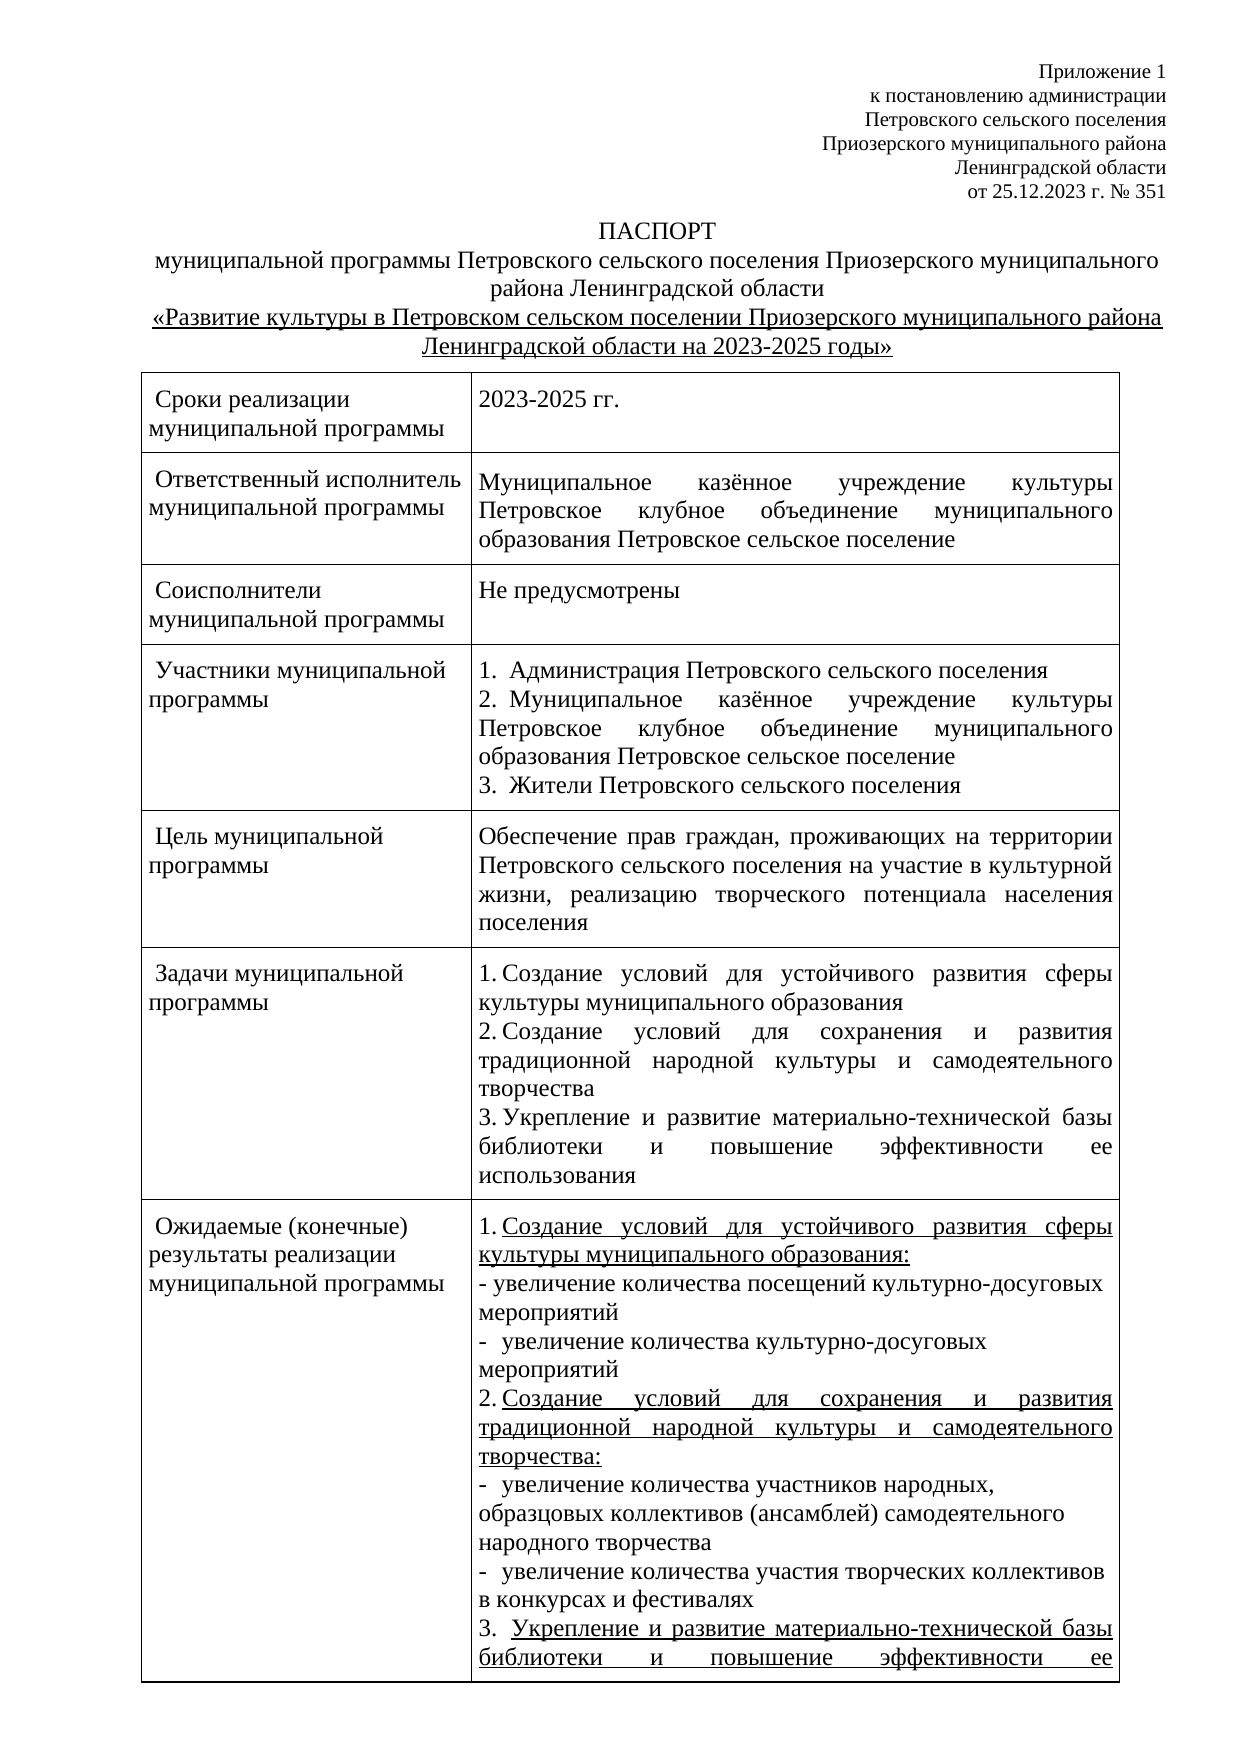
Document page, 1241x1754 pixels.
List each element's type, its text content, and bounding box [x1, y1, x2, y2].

table_cell Обеспечение прав граждан, проживающих на территории Петровского сельского поселения на участие в культурной жизни, реализацию творческого потенциала населения поселения [472, 811, 1119, 947]
table_cell Участники муниципальной программы [142, 645, 471, 809]
table_cell Цель муниципальной программы [142, 811, 471, 947]
text к постановлению администрации [148, 83, 1166, 107]
table_cell Создание условий для устойчивого развития сферы культуры муниципального образования Создание условий для сохранения и развития традиционной народной культуры и самодеятельного творчества Укрепление и развитие материально-технической базы библиотеки и повышение эффективности ее использования [472, 948, 1119, 1199]
table_cell Ответственный исполнитель муниципальной программы [142, 453, 471, 564]
text Приложение 1 [148, 59, 1166, 83]
table_cell Муниципальное казённое учреждение культуры Петровское клубное объединение муниципального образования Петровское сельское поселение [472, 453, 1119, 564]
text «Развитие культуры в Петровском сельском поселении Приозерского муниципального района Ленинградской области на 2023-2025 годы» [148, 302, 1166, 360]
table_cell Задачи муниципальной программы [142, 948, 471, 1199]
table_header Сроки реализации муниципальной программы [142, 373, 471, 452]
text муниципальной программы Петровского сельского поселения Приозерского муниципального района Ленинградской области [148, 245, 1166, 302]
text Ленинградской области [148, 155, 1166, 179]
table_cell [142, 1200, 471, 1681]
table_cell Не предусмотрены [472, 565, 1119, 643]
table_cell Соисполнители муниципальной программы [142, 565, 471, 643]
text Приозерского муниципального района [148, 131, 1166, 155]
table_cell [472, 1200, 1119, 1681]
table_cell Администрация Петровского сельского поселения Муниципальное казённое учреждение культуры Петровское клубное объединение муниципального образования Петровское сельское поселение Жители Петровского сельского поселения [472, 645, 1119, 809]
text от 25.12.2023 г. № 351 [148, 179, 1166, 203]
text ПАСПОРТ [148, 216, 1166, 245]
table_header 2023-2025 гг. [472, 373, 1119, 452]
text Петровского сельского поселения [148, 107, 1166, 131]
